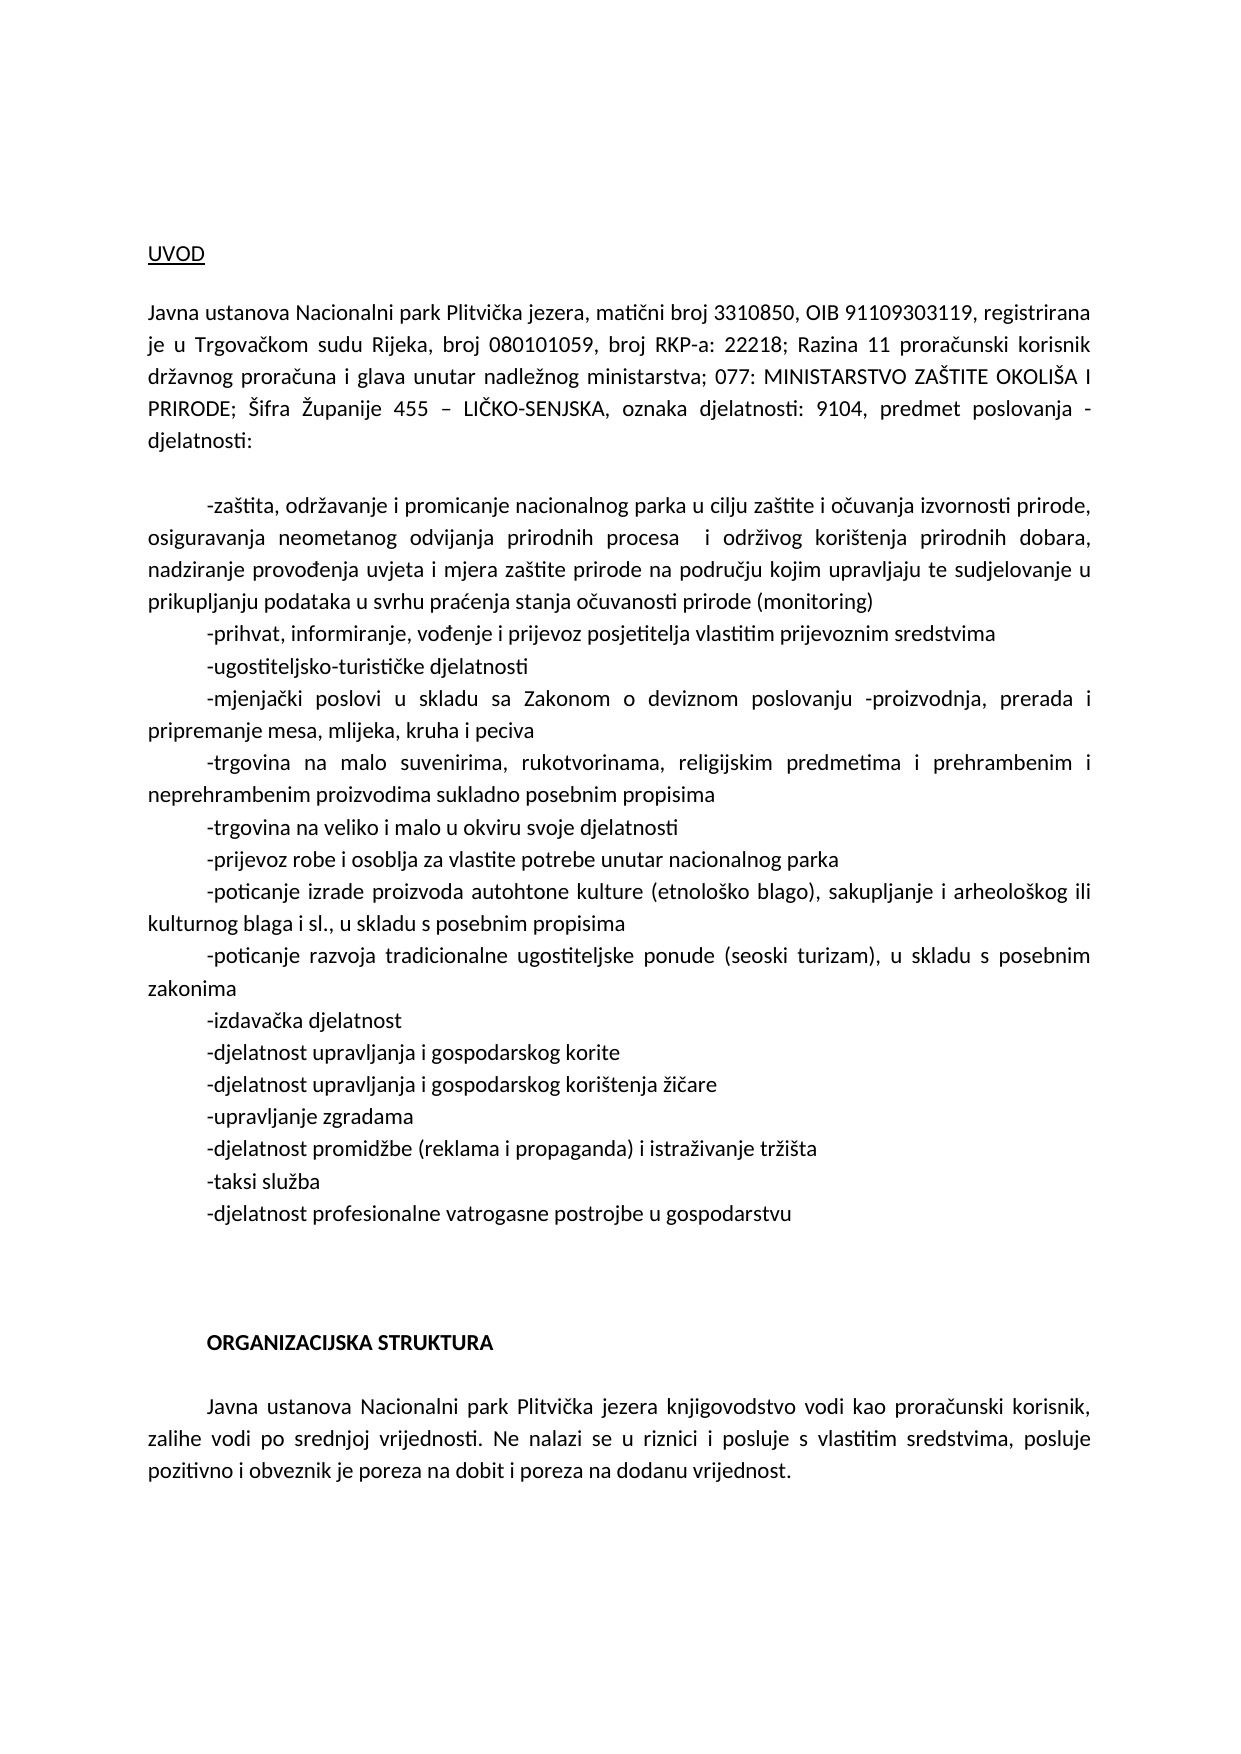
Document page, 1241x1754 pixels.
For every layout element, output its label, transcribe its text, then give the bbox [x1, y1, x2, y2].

text -prijevoz robe i osoblja za vlastite potrebe unutar nacionalnog parka [148, 845, 1093, 873]
text -trgovina na malo suvenirima, rukotvorinama, religijskim predmetima i prehrambenim i neprehrambenim proizvodima sukladno posebnim propisima [148, 748, 1093, 808]
text -zaštita, održavanje i promicanje nacionalnog parka u cilju zaštite i očuvanja izvornosti prirode, osiguravanja neometanog odvijanja prirodnih procesa i održivog korištenja prirodnih dobara, nadziranje provođenja uvjeta i mjera zaštite prirode na području kojim upravljaju te sudjelovanje u prikupljanju podataka u svrhu praćenja stanja očuvanosti prirode (monitoring) [148, 491, 1093, 615]
text -poticanje izrade proizvoda autohtone kulture (etnološko blago), sakupljanje i arheološkog ili kulturnog blaga i sl., u skladu s posebnim propisima [148, 877, 1093, 937]
text -izdavačka djelatnost [148, 1006, 1093, 1034]
text -trgovina na veliko i malo u okviru svoje djelatnosti [148, 813, 1093, 841]
text -prihvat, informiranje, vođenje i prijevoz posjetitelja vlastitim prijevoznim sredstvima [148, 619, 1093, 648]
text -djelatnost upravljanja i gospodarskog korite [148, 1038, 1093, 1066]
text -poticanje razvoja tradicionalne ugostiteljske ponude (seoski turizam), u skladu s posebnim zakonima [148, 941, 1093, 1002]
text UVOD [148, 239, 1093, 267]
text -djelatnost profesionalne vatrogasne postrojbe u gospodarstvu [148, 1199, 1093, 1227]
text Javna ustanova Nacionalni park Plitvička jezera knjigovodstvo vodi kao proračunski korisnik, zalihe vodi po srednjoj vrijednosti. Ne nalazi se u riznici i posluje s vlastitim sredstvima, posluje pozitivno i obveznik je poreza na dobit i poreza na dodanu vrijednost. [148, 1392, 1093, 1484]
text -taksi služba [148, 1167, 1093, 1195]
text -mjenjački poslovi u skladu sa Zakonom o deviznom poslovanju -proizvodnja, prerada i pripremanje mesa, mlijeka, kruha i peciva [148, 684, 1093, 744]
text ORGANIZACIJSKA STRUKTURA [148, 1328, 1093, 1356]
text -upravljanje zgradama [148, 1102, 1093, 1130]
text -djelatnost promidžbe (reklama i propaganda) i istraživanje tržišta [148, 1134, 1093, 1163]
text -ugostiteljsko-turističke djelatnosti [148, 652, 1093, 680]
text -djelatnost upravljanja i gospodarskog korištenja žičare [148, 1070, 1093, 1098]
text Javna ustanova Nacionalni park Plitvička jezera, matični broj 3310850, OIB 91109303119, registrirana je u Trgovačkom sudu Rijeka, broj 080101059, broj RKP-a: 22218; Razina 11 proračunski korisnik državnog proračuna i glava unutar nadležnog ministarstva; 077: MINISTARSTVO ZAŠTITE OKOLIŠA I PRIRODE; Šifra Županije 455 – LIČKO-SENJSKA, oznaka djelatnosti: 9104, predmet poslovanja - djelatnosti: [148, 298, 1093, 454]
